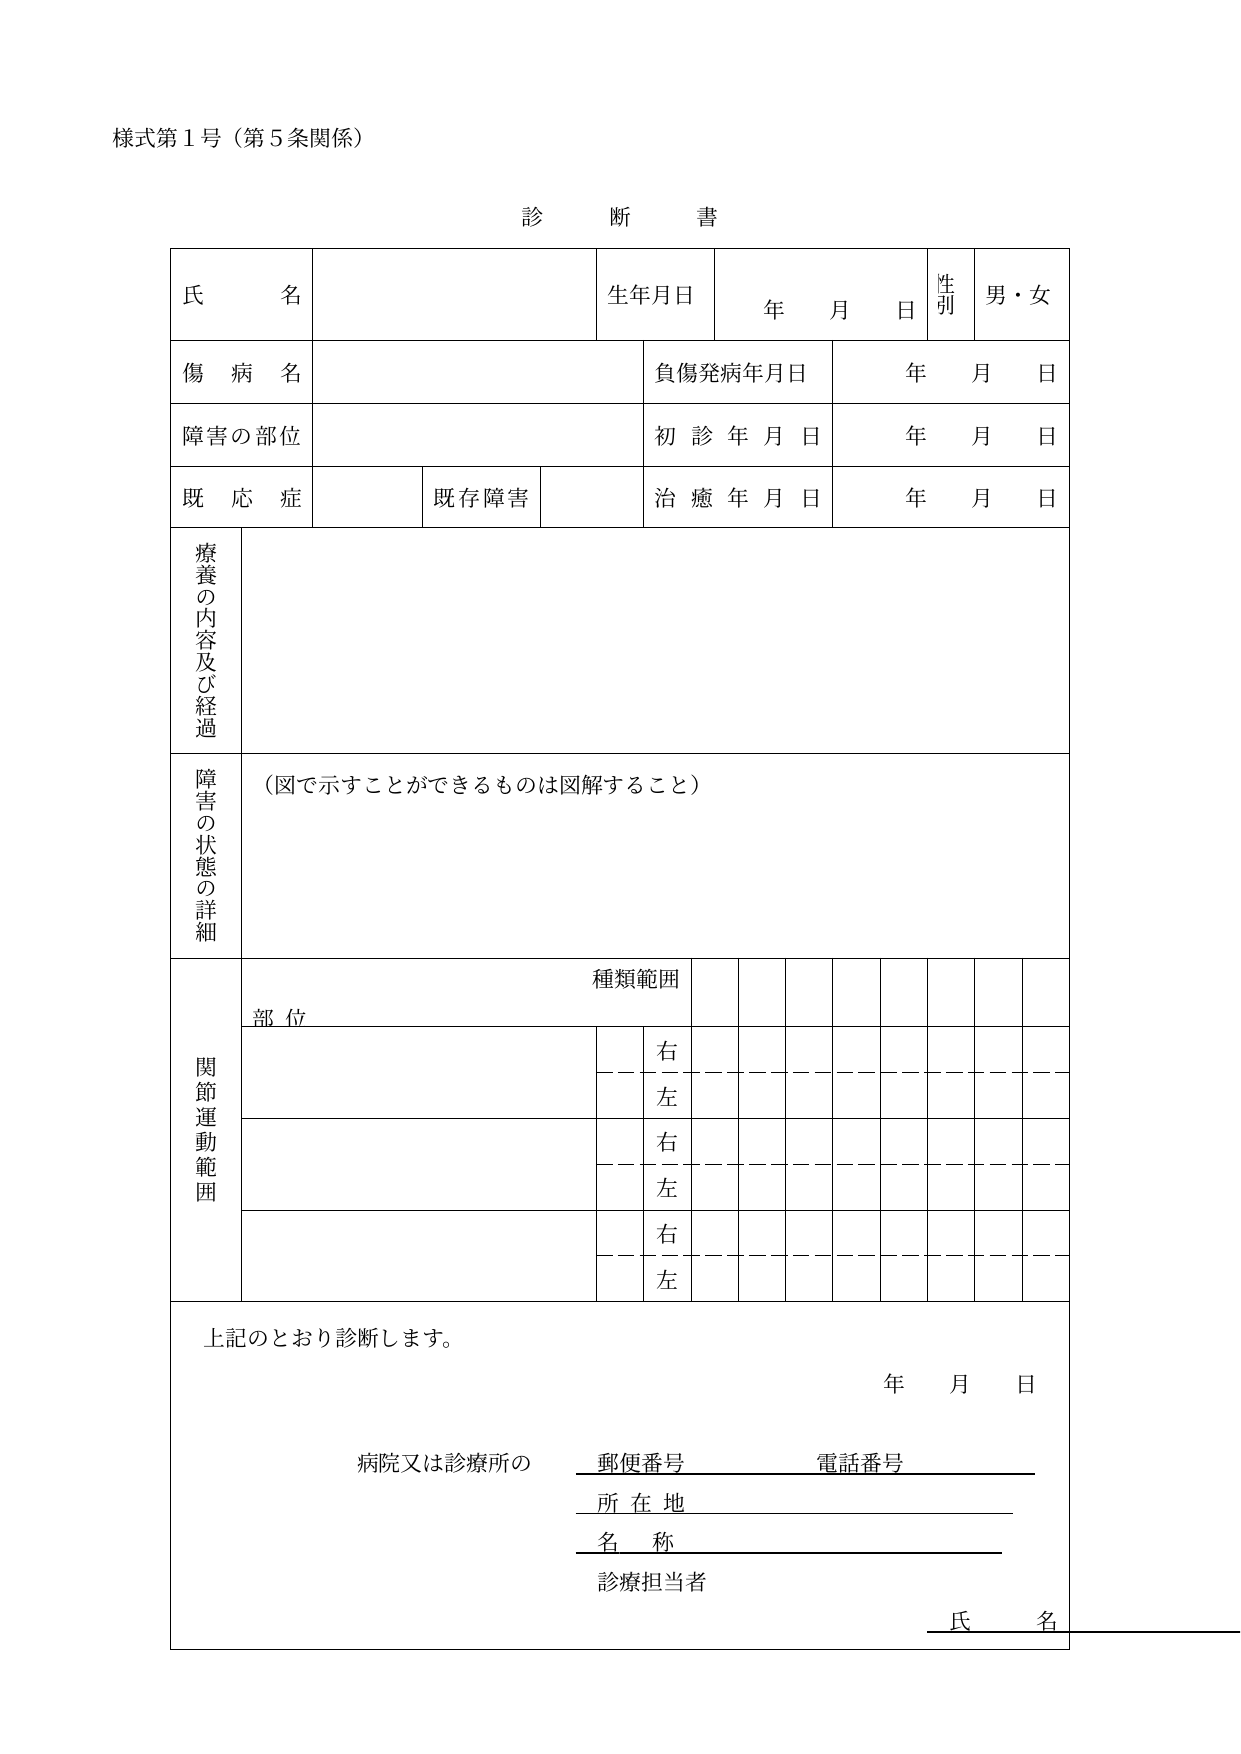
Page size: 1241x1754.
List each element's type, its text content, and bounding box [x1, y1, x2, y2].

table_cell [739, 1072, 785, 1118]
table_cell [739, 1119, 785, 1164]
table_cell [833, 1164, 880, 1209]
table_header 生年月日 [597, 249, 714, 340]
table_cell [1023, 1072, 1069, 1118]
table_cell [597, 1072, 643, 1118]
table_cell 既応症 [171, 467, 312, 527]
table_cell [786, 1255, 832, 1301]
table_cell 療養の内容及び経過 [171, 528, 241, 752]
table_cell [928, 1164, 974, 1209]
table_cell [928, 1211, 974, 1255]
table_header [313, 249, 596, 340]
table_cell [692, 1211, 738, 1255]
table_cell [242, 528, 1069, 752]
table_cell [313, 341, 643, 403]
table_cell [692, 1164, 738, 1209]
table_cell [1023, 1211, 1069, 1255]
table_cell 年 月 日 [833, 404, 1069, 466]
table_cell 負傷発病年月日 [644, 341, 832, 403]
table_cell [1023, 1119, 1069, 1164]
table_cell [833, 1072, 880, 1118]
table_cell [881, 1027, 927, 1072]
table_cell [833, 959, 880, 1026]
table_cell [833, 1211, 880, 1255]
table_cell [739, 1027, 785, 1072]
table_cell [975, 1211, 1022, 1255]
table_header 氏名 [171, 249, 312, 340]
table_cell 初診年月日 [644, 404, 832, 466]
table_cell [1023, 959, 1069, 1026]
table_header 男・女 [975, 249, 1069, 340]
table_cell [928, 959, 974, 1026]
table_cell [881, 1255, 927, 1301]
table_header 年 月 日 [715, 249, 927, 340]
table_cell [242, 1027, 596, 1118]
table_cell [1023, 1164, 1069, 1209]
table_cell [739, 959, 785, 1026]
table_cell [833, 1119, 880, 1164]
table_cell 障害の部位 [171, 404, 312, 466]
table_cell [692, 1027, 738, 1072]
table_cell [692, 1072, 738, 1118]
table_cell [975, 1164, 1022, 1209]
table_cell 関節運動範囲 [171, 959, 241, 1301]
table_cell 傷病名 [171, 341, 312, 403]
table_cell [833, 1027, 880, 1072]
table_cell [975, 1072, 1022, 1118]
table_cell [597, 1211, 643, 1255]
table_cell [928, 1072, 974, 1118]
table_cell 右 [644, 1211, 691, 1255]
table_cell [833, 1255, 880, 1301]
table_cell [692, 1119, 738, 1164]
table_cell [597, 1027, 643, 1072]
table_cell 年 月 日 [833, 341, 1069, 403]
table_cell [739, 1164, 785, 1209]
text 診断書 [112, 196, 1128, 236]
text 様式第１号（第５条関係） [112, 117, 1128, 156]
table_cell [975, 959, 1022, 1026]
table_cell [597, 1164, 643, 1209]
table_cell [739, 1211, 785, 1255]
table_cell [541, 467, 643, 527]
table_cell [975, 1255, 1022, 1301]
table_cell 治癒年月日 [644, 467, 832, 527]
table_cell [881, 959, 927, 1026]
table_cell [1023, 1255, 1069, 1301]
table_cell [928, 1119, 974, 1164]
table_cell [881, 1072, 927, 1118]
table_cell [739, 1255, 785, 1301]
table_cell 種類範囲 部位 [242, 959, 691, 1026]
table_cell 右 [644, 1027, 691, 1072]
table_cell 上記のとおり診断します。 年 月 日 病院又は診療所の 郵便番号 電話番号 所在地 名称 診療担当者 氏 名 [171, 1302, 1069, 1649]
table_cell [692, 959, 738, 1026]
table_cell [786, 959, 832, 1026]
table_cell [597, 1119, 643, 1164]
table_cell [313, 467, 422, 527]
table_cell [928, 1027, 974, 1072]
table_cell [881, 1211, 927, 1255]
table_cell [786, 1211, 832, 1255]
table_cell [975, 1027, 1022, 1072]
table_cell 左 [644, 1164, 691, 1209]
table_header 性別 [928, 249, 974, 340]
table_cell 左 [644, 1072, 691, 1118]
table_cell [597, 1255, 643, 1301]
table_cell [881, 1164, 927, 1209]
table_cell [692, 1255, 738, 1301]
table_cell （図で示すことができるものは図解すること） [242, 754, 1069, 957]
table_cell [786, 1119, 832, 1164]
table_cell [1023, 1027, 1069, 1072]
table_cell 既存障害 [423, 467, 540, 527]
table_cell [313, 404, 643, 466]
table_cell [786, 1164, 832, 1209]
table_cell 障害の状態の詳細 [171, 754, 241, 957]
table_cell 左 [644, 1255, 691, 1301]
table_cell [786, 1027, 832, 1072]
table_cell [242, 1211, 596, 1301]
table_cell [881, 1119, 927, 1164]
table_cell [786, 1072, 832, 1118]
table_cell [928, 1255, 974, 1301]
table_cell [242, 1119, 596, 1209]
table_cell 右 [644, 1119, 691, 1164]
table_cell 年 月 日 [833, 467, 1069, 527]
table_cell [975, 1119, 1022, 1164]
